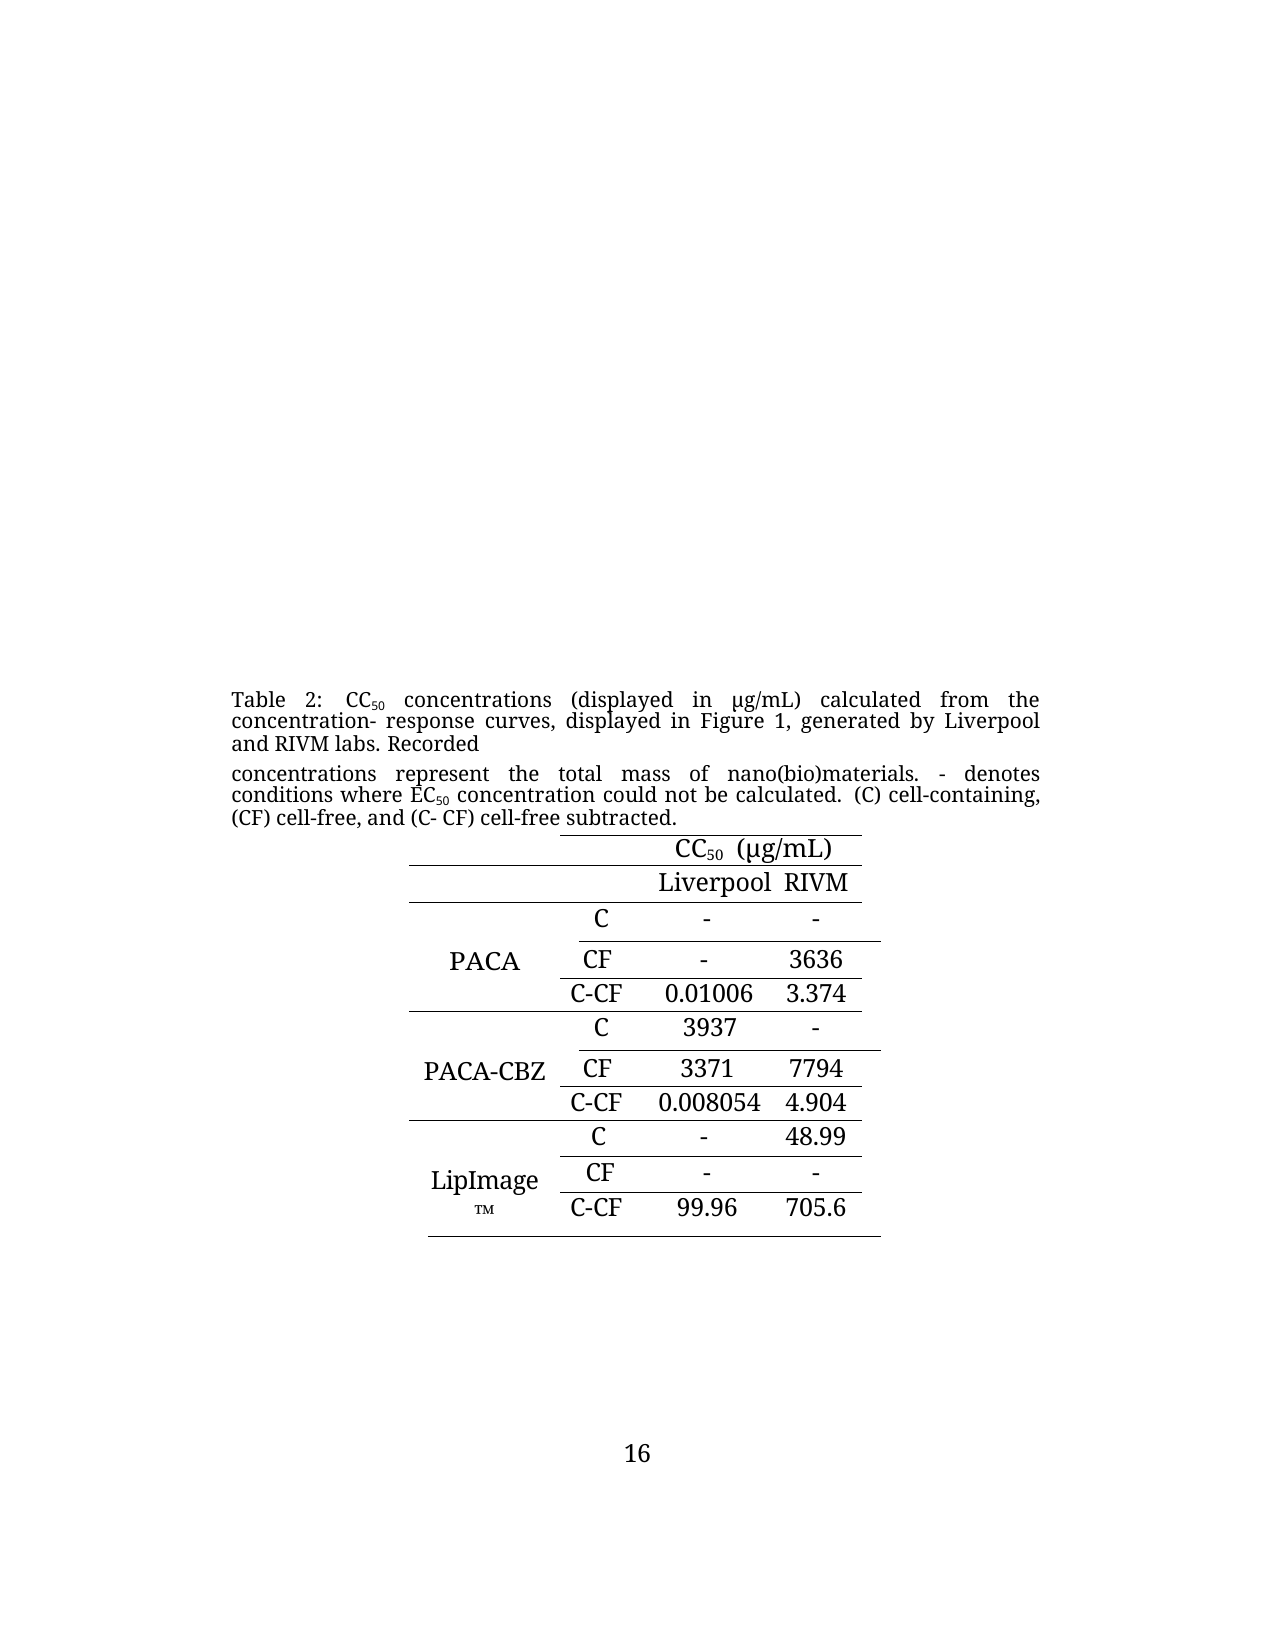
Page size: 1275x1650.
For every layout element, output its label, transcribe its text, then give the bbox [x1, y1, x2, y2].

text C 3937 - [552, 1012, 862, 1044]
text C-CF 99.96 705.6 [552, 1190, 865, 1224]
text PACA-CBZ [422, 1053, 548, 1087]
text C-CF 0.01006 3.374 [552, 976, 865, 1010]
text Table 2: CC50 concentrations (displayed in µg/mL) calculated from the concentration- response curves, displayed in Figure 1, generated by Liverpool and RIVM labs. Recorded [231, 689, 1041, 758]
text PACA [422, 944, 548, 978]
text LipImage™ [422, 1162, 548, 1231]
text CF - 3636 [552, 942, 874, 976]
text CF 3371 7794 [552, 1051, 874, 1084]
text CC50 (µg/mL) [552, 832, 955, 864]
text C - - [593, 901, 1127, 935]
text Liverpool RIVM [552, 864, 955, 898]
text C - 48.99 [552, 1119, 886, 1153]
text C-CF 0.008054 4.904 [552, 1084, 865, 1119]
text concentrations represent the total mass of nano(bio)materials. - denotes conditions where EC50 concentration could not be calculated. (C) cell-containing, (CF) cell-free, and (C- CF) cell-free subtracted. [231, 763, 1041, 832]
text CF - - [585, 1154, 1127, 1188]
